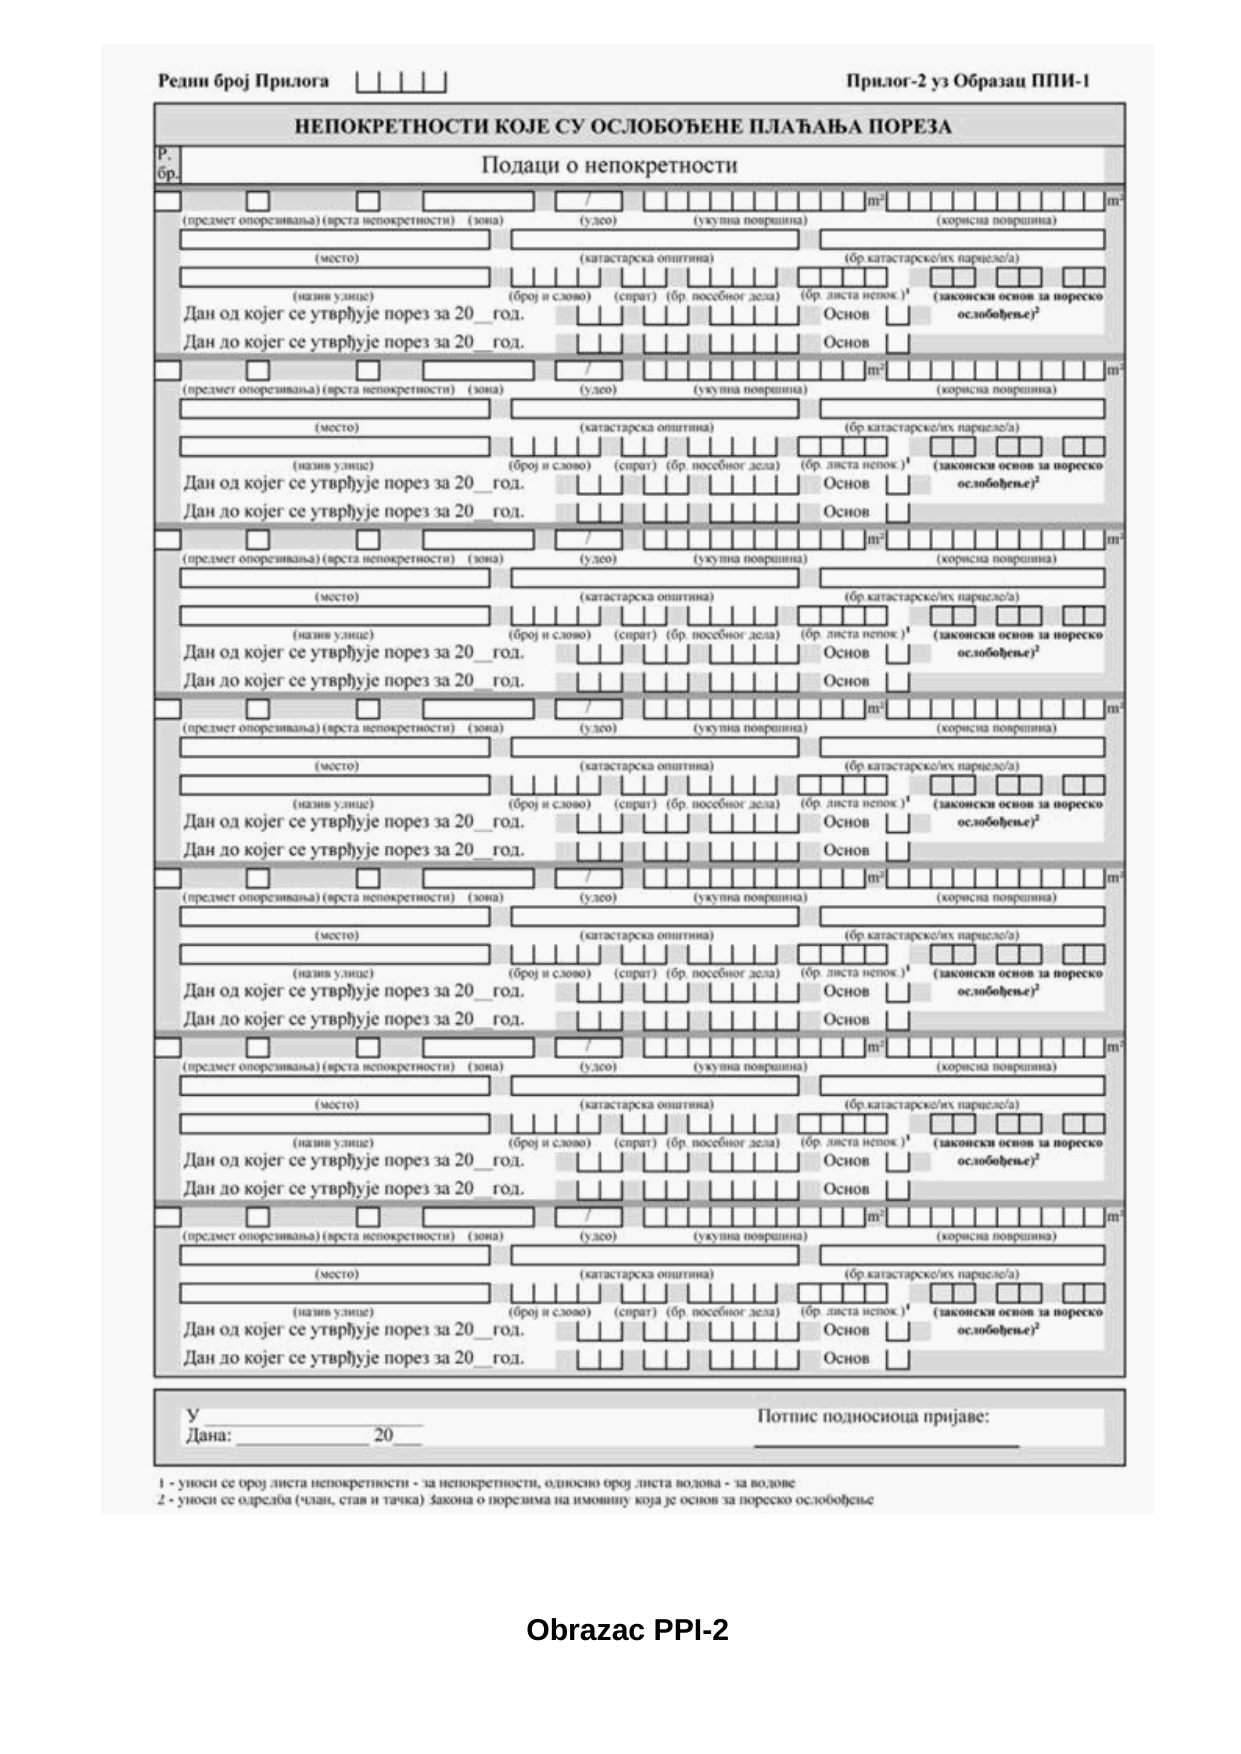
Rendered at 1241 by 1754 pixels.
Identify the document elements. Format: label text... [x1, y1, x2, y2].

picture [101, 44, 1155, 1514]
text Obrazac PPI-2 [44, 1612, 1211, 1647]
